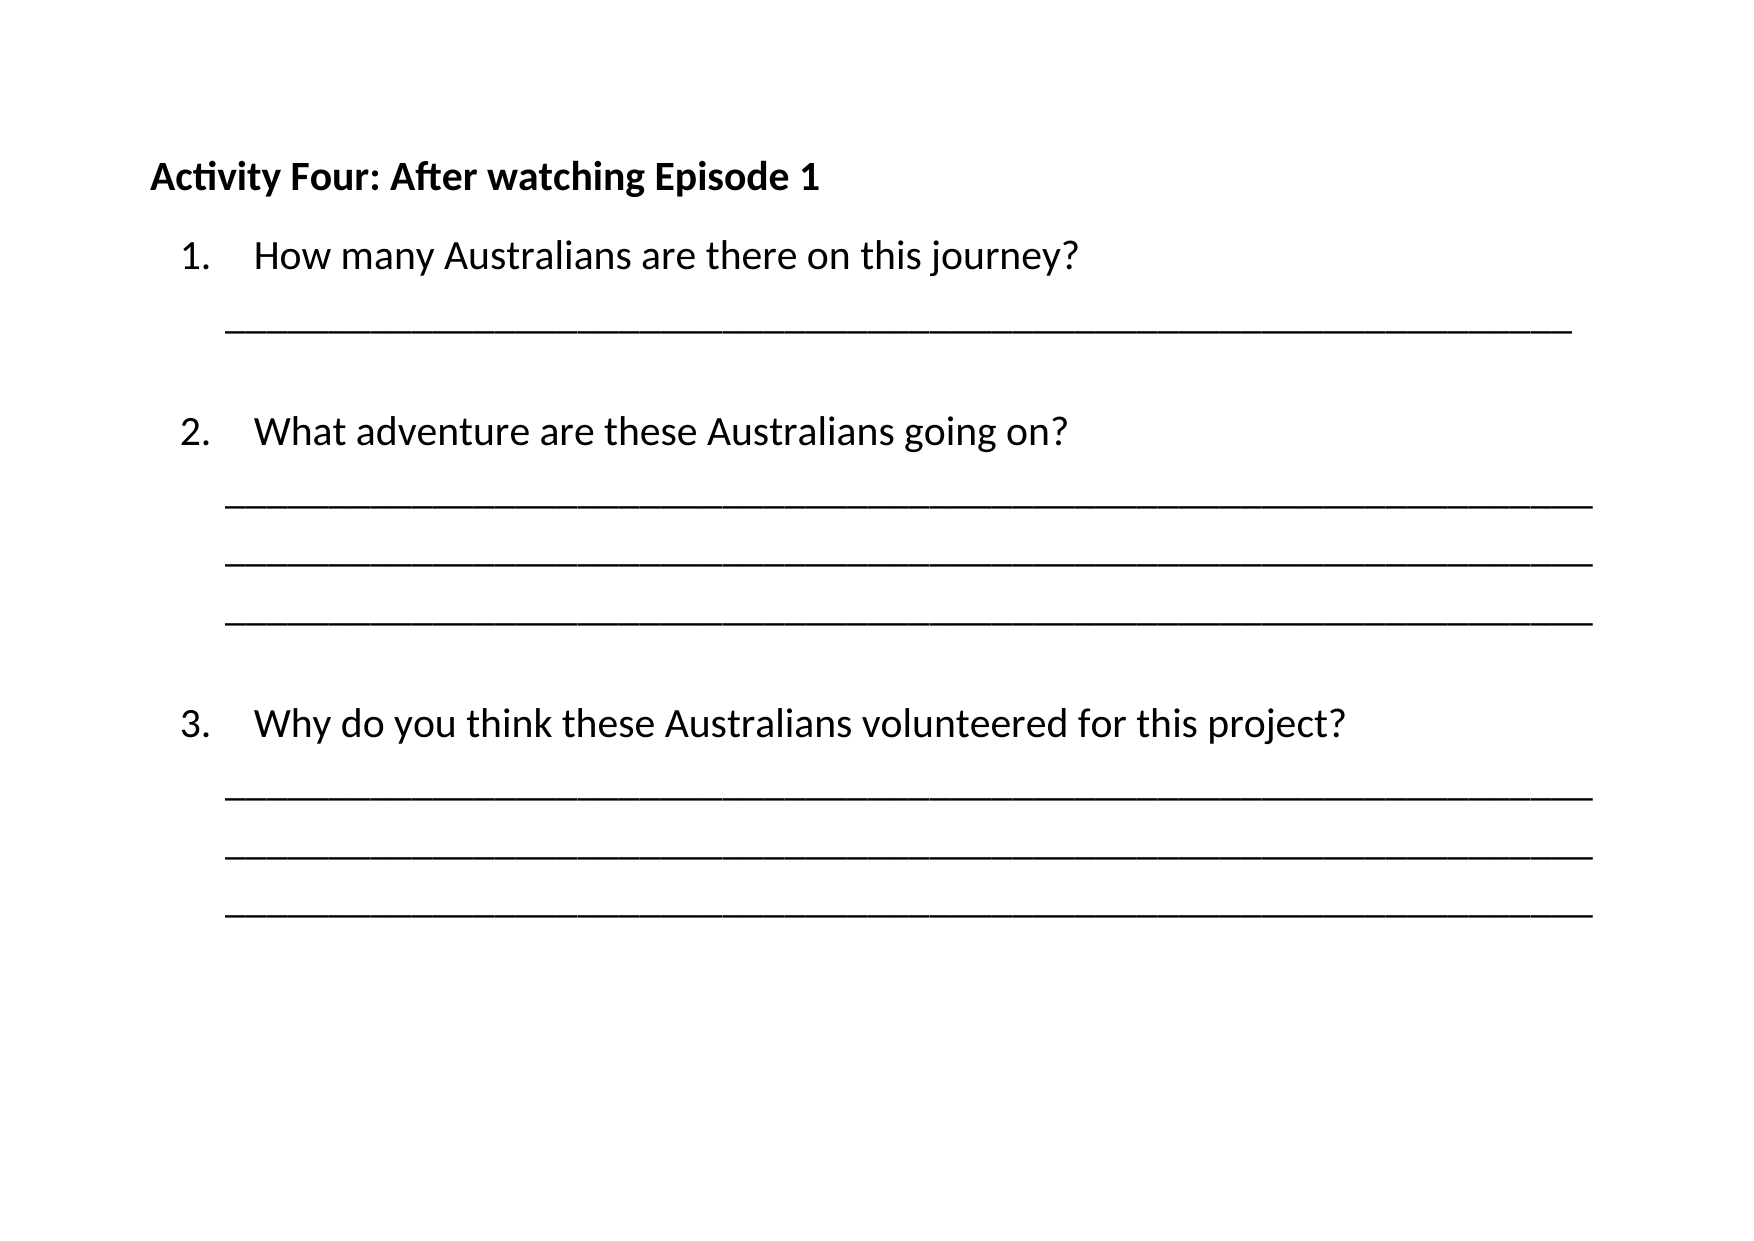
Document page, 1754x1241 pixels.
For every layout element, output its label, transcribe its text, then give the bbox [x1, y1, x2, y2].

list What adventure are these Australians going on? [179, 404, 1604, 455]
text Activity Four: After watching Episode 1 [150, 150, 1604, 201]
list How many Australians are there on this journey? [179, 229, 1604, 280]
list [225, 755, 1604, 923]
list _________________________________________________________________ [225, 288, 1604, 338]
list Why do you think these Australians volunteered for this project? [179, 697, 1604, 748]
